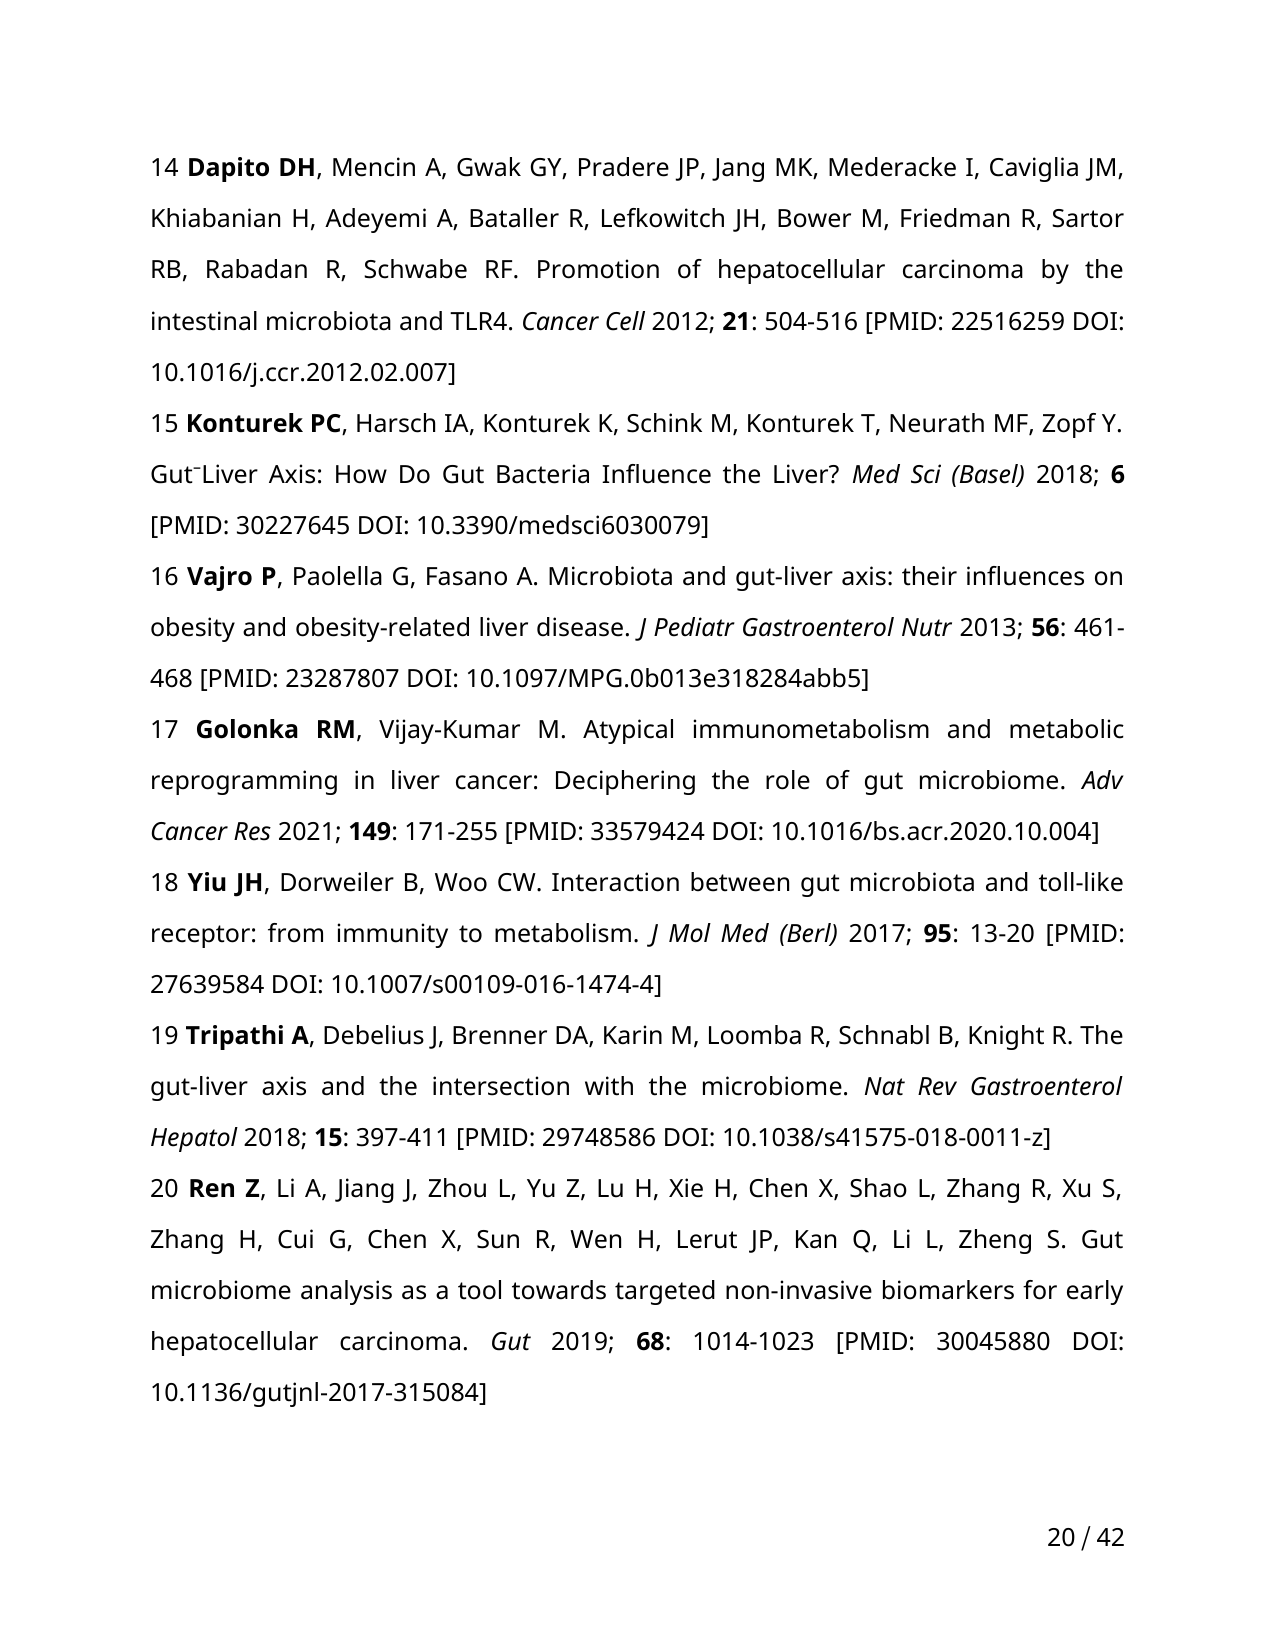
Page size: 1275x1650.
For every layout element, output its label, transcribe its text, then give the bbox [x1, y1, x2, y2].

text 17 Golonka RM, Vijay-Kumar M. Atypical immunometabolism and metabolic reprogramming in liver cancer: Deciphering the role of gut microbiome. Adv Cancer Res 2021; 149: 171-255 [PMID: 33579424 DOI: 10.1016/bs.acr.2020.10.004] [150, 711, 1125, 848]
text 20 Ren Z, Li A, Jiang J, Zhou L, Yu Z, Lu H, Xie H, Chen X, Shao L, Zhang R, Xu S, Zhang H, Cui G, Chen X, Sun R, Wen H, Lerut JP, Kan Q, Li L, Zheng S. Gut microbiome analysis as a tool towards targeted non-invasive biomarkers for early hepatocellular carcinoma. Gut 2019; 68: 1014-1023 [PMID: 30045880 DOI: 10.1136/gutjnl-2017-315084] [150, 1171, 1125, 1409]
text 15 Konturek PC, Harsch IA, Konturek K, Schink M, Konturek T, Neurath MF, Zopf Y. Gut⁻Liver Axis: How Do Gut Bacteria Influence the Liver? Med Sci (Basel) 2018; 6 [PMID: 30227645 DOI: 10.3390/medsci6030079] [150, 405, 1125, 541]
text 16 Vajro P, Paolella G, Fasano A. Microbiota and gut-liver axis: their influences on obesity and obesity-related liver disease. J Pediatr Gastroenterol Nutr 2013; 56: 461-468 [PMID: 23287807 DOI: 10.1097/MPG.0b013e318284abb5] [150, 558, 1125, 694]
text 14 Dapito DH, Mencin A, Gwak GY, Pradere JP, Jang MK, Mederacke I, Caviglia JM, Khiabanian H, Adeyemi A, Bataller R, Lefkowitch JH, Bower M, Friedman R, Sartor RB, Rabadan R, Schwabe RF. Promotion of hepatocellular carcinoma by the intestinal microbiota and TLR4. Cancer Cell 2012; 21: 504-516 [PMID: 22516259 DOI: 10.1016/j.ccr.2012.02.007] [150, 150, 1125, 388]
text 19 Tripathi A, Debelius J, Brenner DA, Karin M, Loomba R, Schnabl B, Knight R. The gut-liver axis and the intersection with the microbiome. Nat Rev Gastroenterol Hepatol 2018; 15: 397-411 [PMID: 29748586 DOI: 10.1038/s41575-018-0011-z] [150, 1018, 1125, 1154]
text 18 Yiu JH, Dorweiler B, Woo CW. Interaction between gut microbiota and toll-like receptor: from immunity to metabolism. J Mol Med (Berl) 2017; 95: 13-20 [PMID: 27639584 DOI: 10.1007/s00109-016-1474-4] [150, 864, 1125, 1001]
